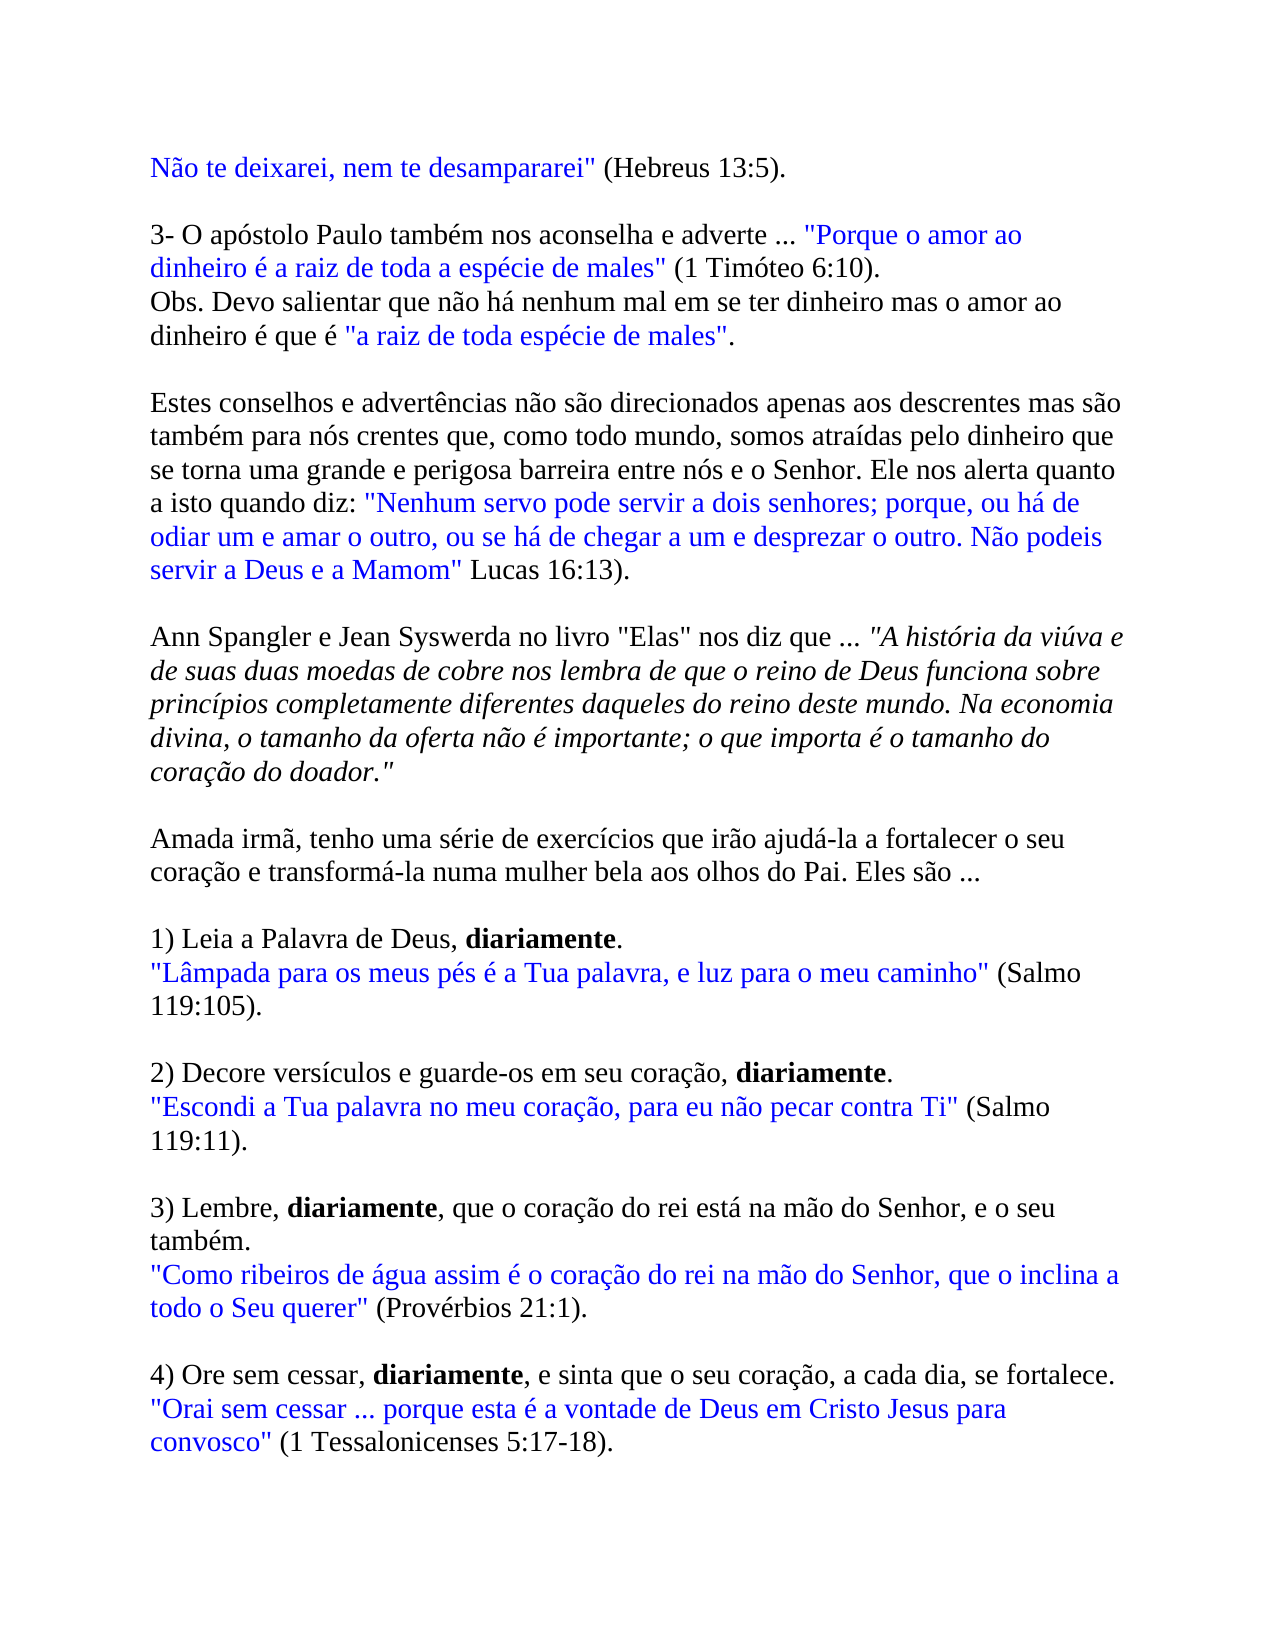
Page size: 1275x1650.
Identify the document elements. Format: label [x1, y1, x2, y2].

text [150, 150, 1125, 1492]
